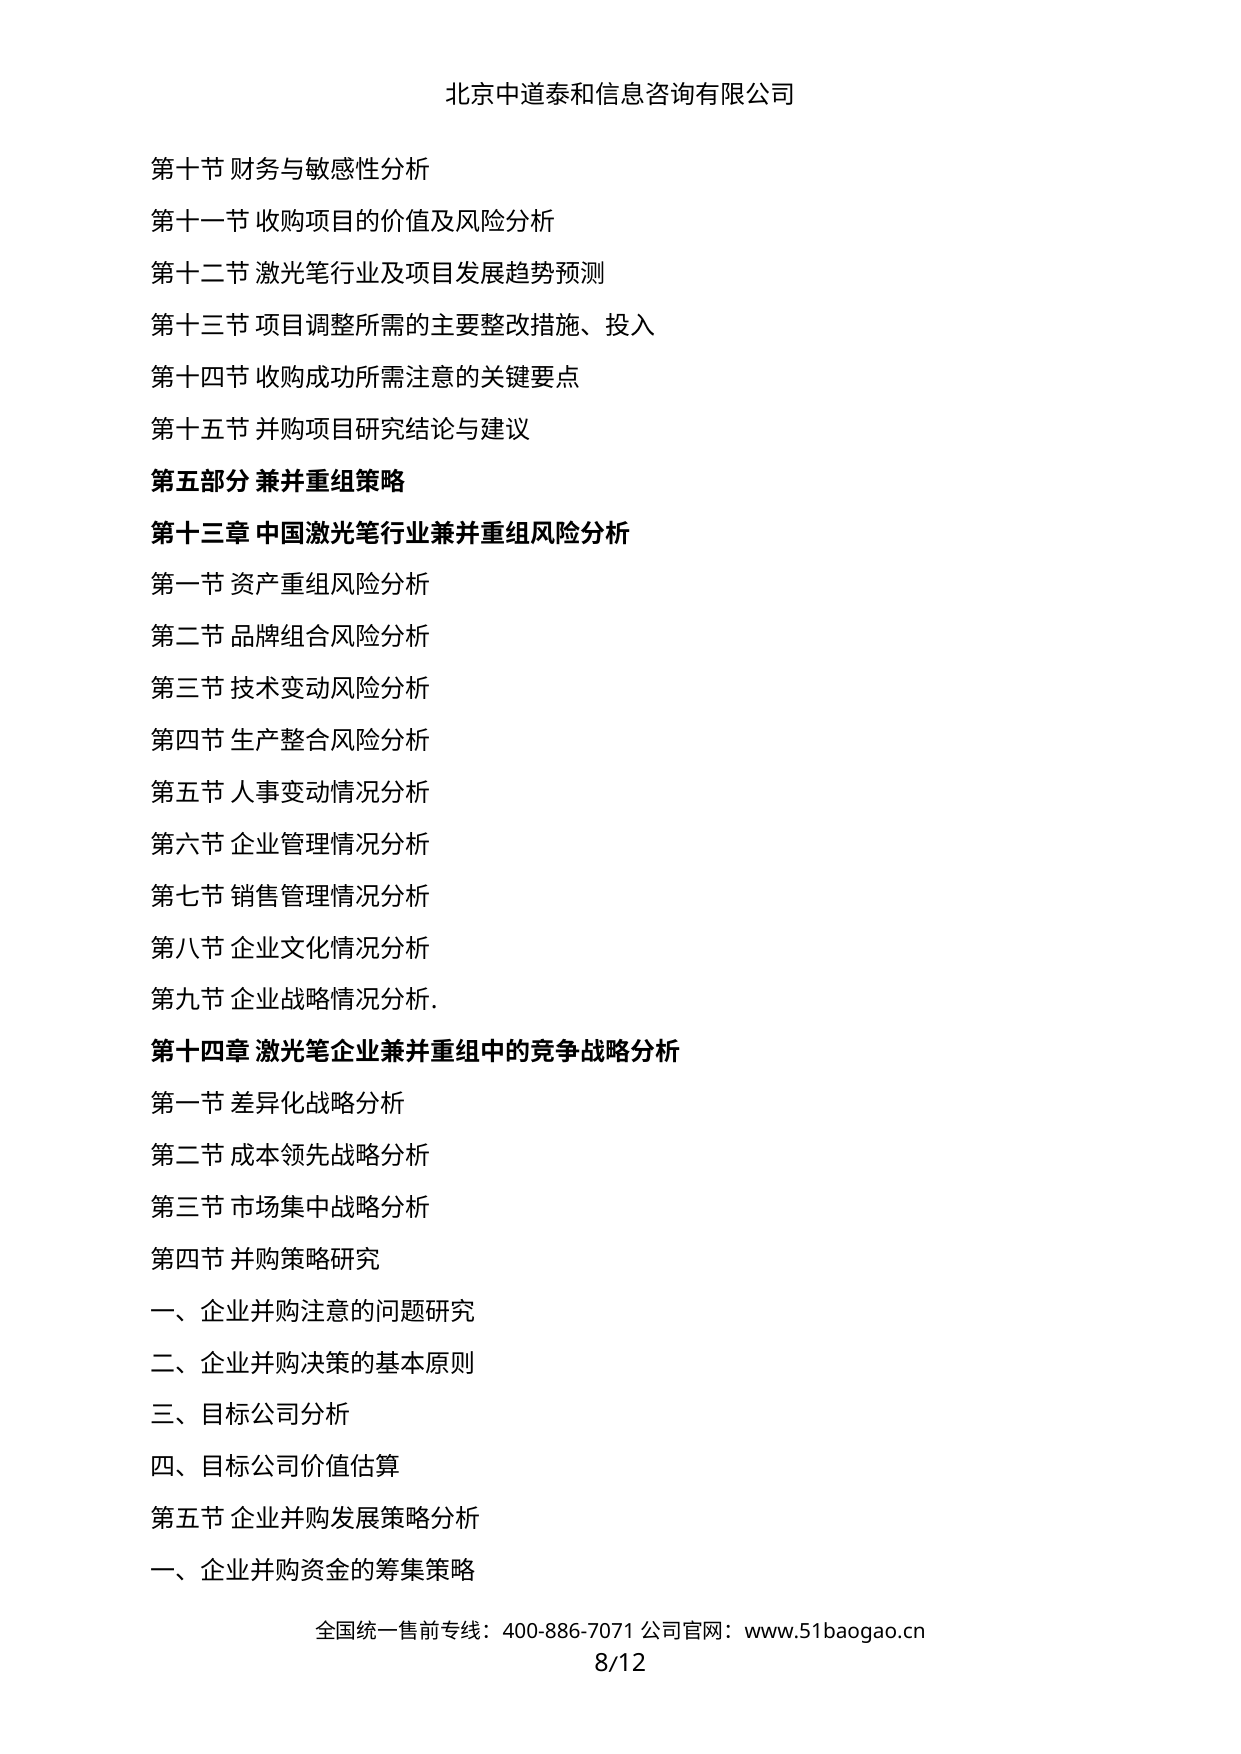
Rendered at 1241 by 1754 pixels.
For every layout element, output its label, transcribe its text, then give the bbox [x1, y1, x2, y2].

text 第三节 技术变动风险分析 [150, 669, 1090, 705]
text 第一节 资产重组风险分析 [150, 565, 1090, 601]
text 第十三节 项目调整所需的主要整改措施、投入 [150, 306, 1090, 342]
text 第三节 市场集中战略分析 [150, 1187, 1090, 1224]
text 第五节 人事变动情况分析 [150, 772, 1090, 809]
text 第四节 并购策略研究 [150, 1239, 1090, 1276]
text 第四节 生产整合风险分析 [150, 721, 1090, 757]
text 第十四节 收购成功所需注意的关键要点 [150, 357, 1090, 394]
text 第十节 财务与敏感性分析 [150, 150, 1090, 186]
text 第十二节 激光笔行业及项目发展趋势预测 [150, 254, 1090, 290]
text 一、企业并购资金的筹集策略 [150, 1551, 1090, 1587]
text 三、目标公司分析 [150, 1395, 1090, 1431]
text 第二节 品牌组合风险分析 [150, 617, 1090, 653]
text 第十一节 收购项目的价值及风险分析 [150, 202, 1090, 238]
text 第五节 企业并购发展策略分析 [150, 1499, 1090, 1535]
text 第六节 企业管理情况分析 [150, 824, 1090, 861]
text 第九节 企业战略情况分析. [150, 980, 1090, 1016]
text 二、企业并购决策的基本原则 [150, 1343, 1090, 1379]
text 第七节 销售管理情况分析 [150, 876, 1090, 912]
text 第一节 差异化战略分析 [150, 1084, 1090, 1120]
text 第五部分 兼并重组策略 [150, 461, 1090, 497]
text 一、企业并购注意的问题研究 [150, 1291, 1090, 1327]
text 第八节 企业文化情况分析 [150, 928, 1090, 964]
text 第十五节 并购项目研究结论与建议 [150, 409, 1090, 446]
text 第二节 成本领先战略分析 [150, 1136, 1090, 1172]
text 第十四章 激光笔企业兼并重组中的竞争战略分析 [150, 1032, 1090, 1068]
text 四、目标公司价值估算 [150, 1447, 1090, 1483]
text 第十三章 中国激光笔行业兼并重组风险分析 [150, 513, 1090, 549]
